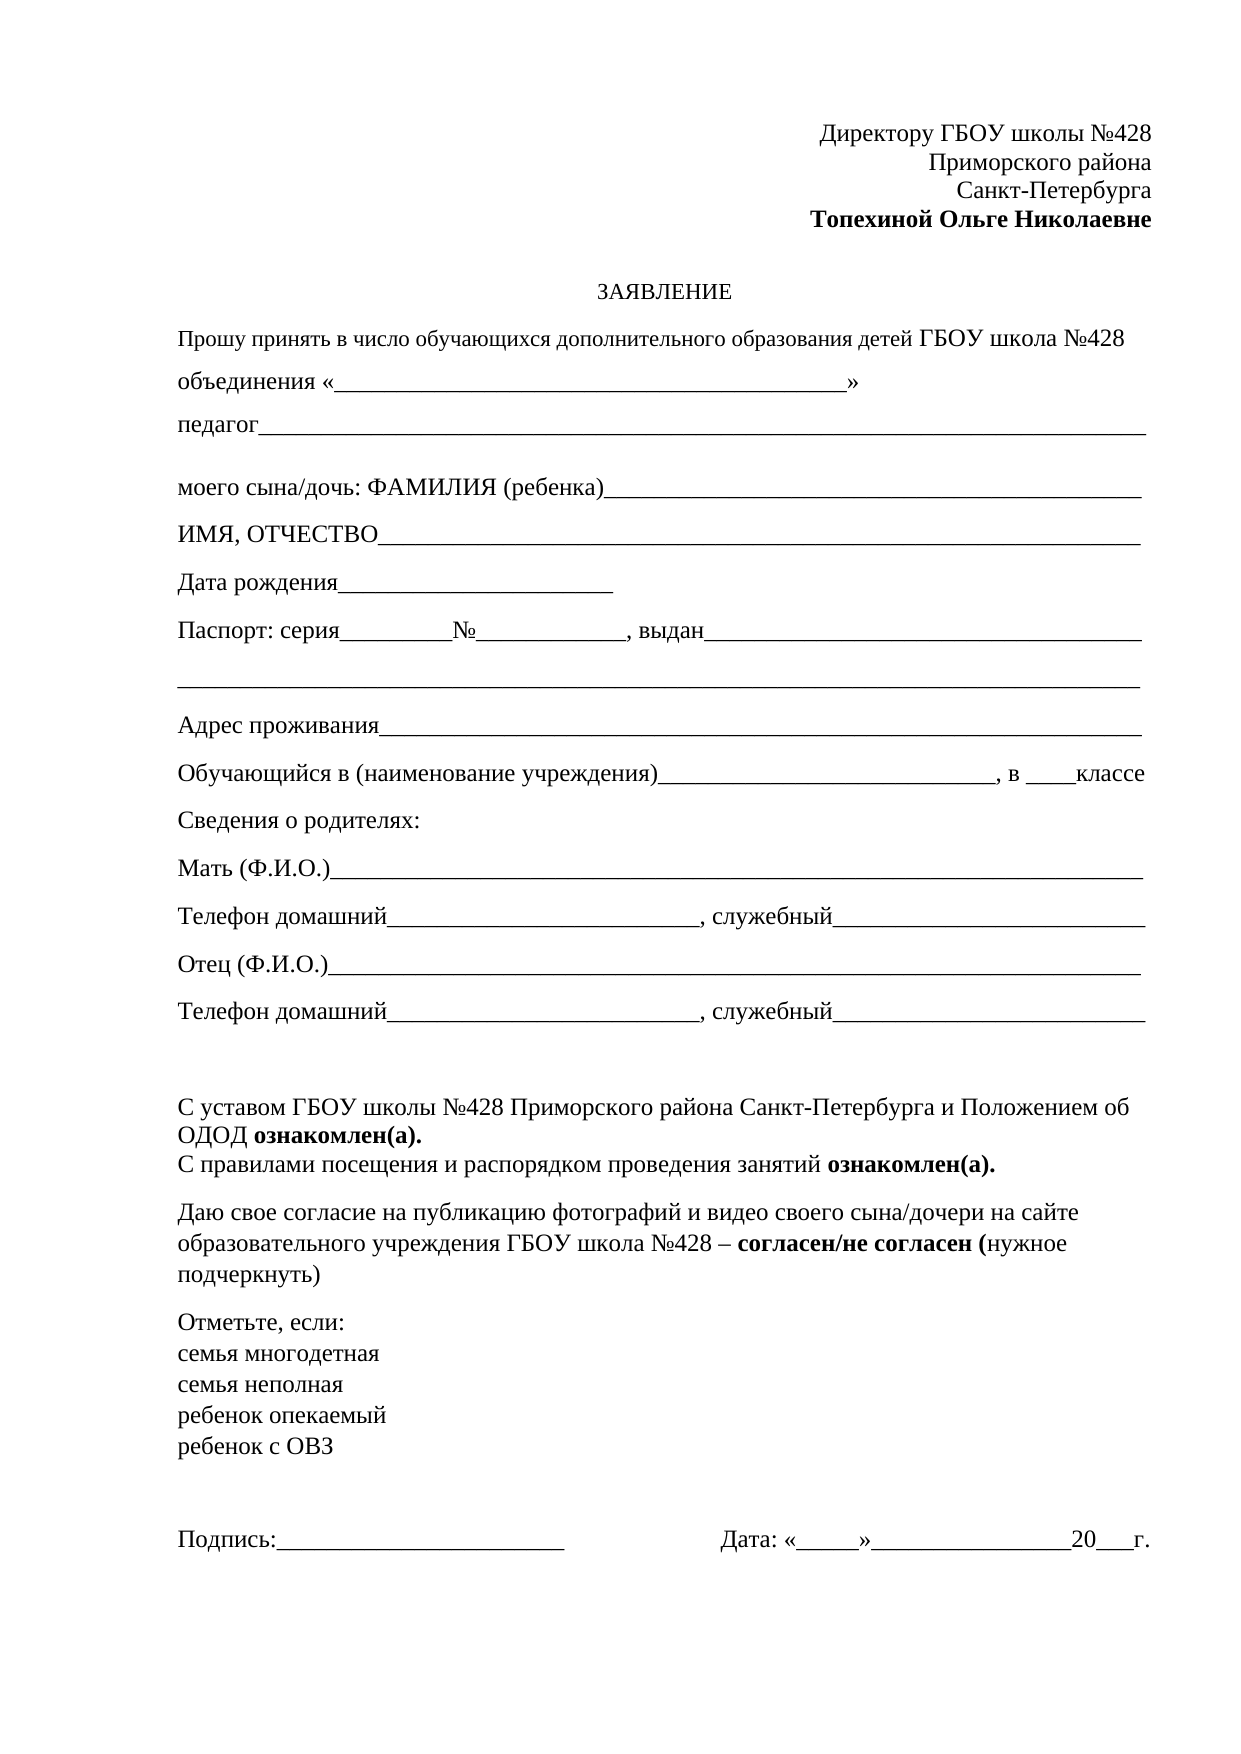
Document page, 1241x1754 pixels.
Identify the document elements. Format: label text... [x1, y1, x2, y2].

text Телефон домашний_________________________, служебный_________________________ [177, 901, 1152, 930]
text С правилами посещения и распорядком проведения занятий ознакомлен(а). [177, 1149, 1152, 1178]
text Отец (Ф.И.О.)_________________________________________________________________ [177, 949, 1152, 977]
text Топехиной Ольге Николаевне [177, 204, 1152, 233]
text Сведения о родителях: [177, 806, 1152, 834]
text моего сына/дочь: ФАМИЛИЯ (ребенка)___________________________________________ [177, 472, 1152, 500]
text семья неполная [177, 1369, 1152, 1398]
text Подпись:_______________________ Дата: «_____»________________20___г. [177, 1524, 1152, 1553]
text Директору ГБОУ школы №428 [177, 118, 1152, 147]
text Санкт-Петербурга [177, 176, 1152, 204]
text Адрес проживания_____________________________________________________________ [177, 710, 1152, 739]
text Отметьте, если: [177, 1307, 1152, 1336]
text ЗАЯВЛЕНИЕ [177, 278, 1152, 304]
text объединения «_________________________________________» [177, 366, 1152, 395]
text семья многодетная [177, 1338, 1152, 1367]
text педагог_______________________________________________________________________ [177, 409, 1152, 438]
text ребенок с ОВЗ [177, 1431, 1152, 1460]
text Телефон домашний_________________________, служебный_________________________ [177, 996, 1152, 1025]
text Дата рождения______________________ [177, 567, 1152, 596]
text Мать (Ф.И.О.)_________________________________________________________________ [177, 853, 1152, 882]
text ИМЯ, ОТЧЕСТВО_____________________________________________________________ [177, 519, 1152, 548]
text Прошу принять в число обучающихся дополнительного образования детей ГБОУ школа №428 [177, 323, 1152, 352]
text _____________________________________________________________________________ [177, 662, 1152, 691]
text ребенок опекаемый [177, 1400, 1152, 1429]
text Обучающийся в (наименование учреждения)___________________________, в ____классе [177, 758, 1152, 787]
text С уставом ГБОУ школы №428 Приморского района Санкт-Петербурга и Положением об ОДОД ознакомлен(а). [177, 1092, 1152, 1149]
text Приморского района [177, 147, 1152, 176]
text Паспорт: серия_________№____________, выдан___________________________________ [177, 615, 1152, 643]
text Даю свое согласие на публикацию фотографий и видео своего сына/дочери на сайте образовательного учреждения ГБОУ школа №428 – согласен/не согласен (нужное подчеркнуть) [177, 1197, 1152, 1288]
